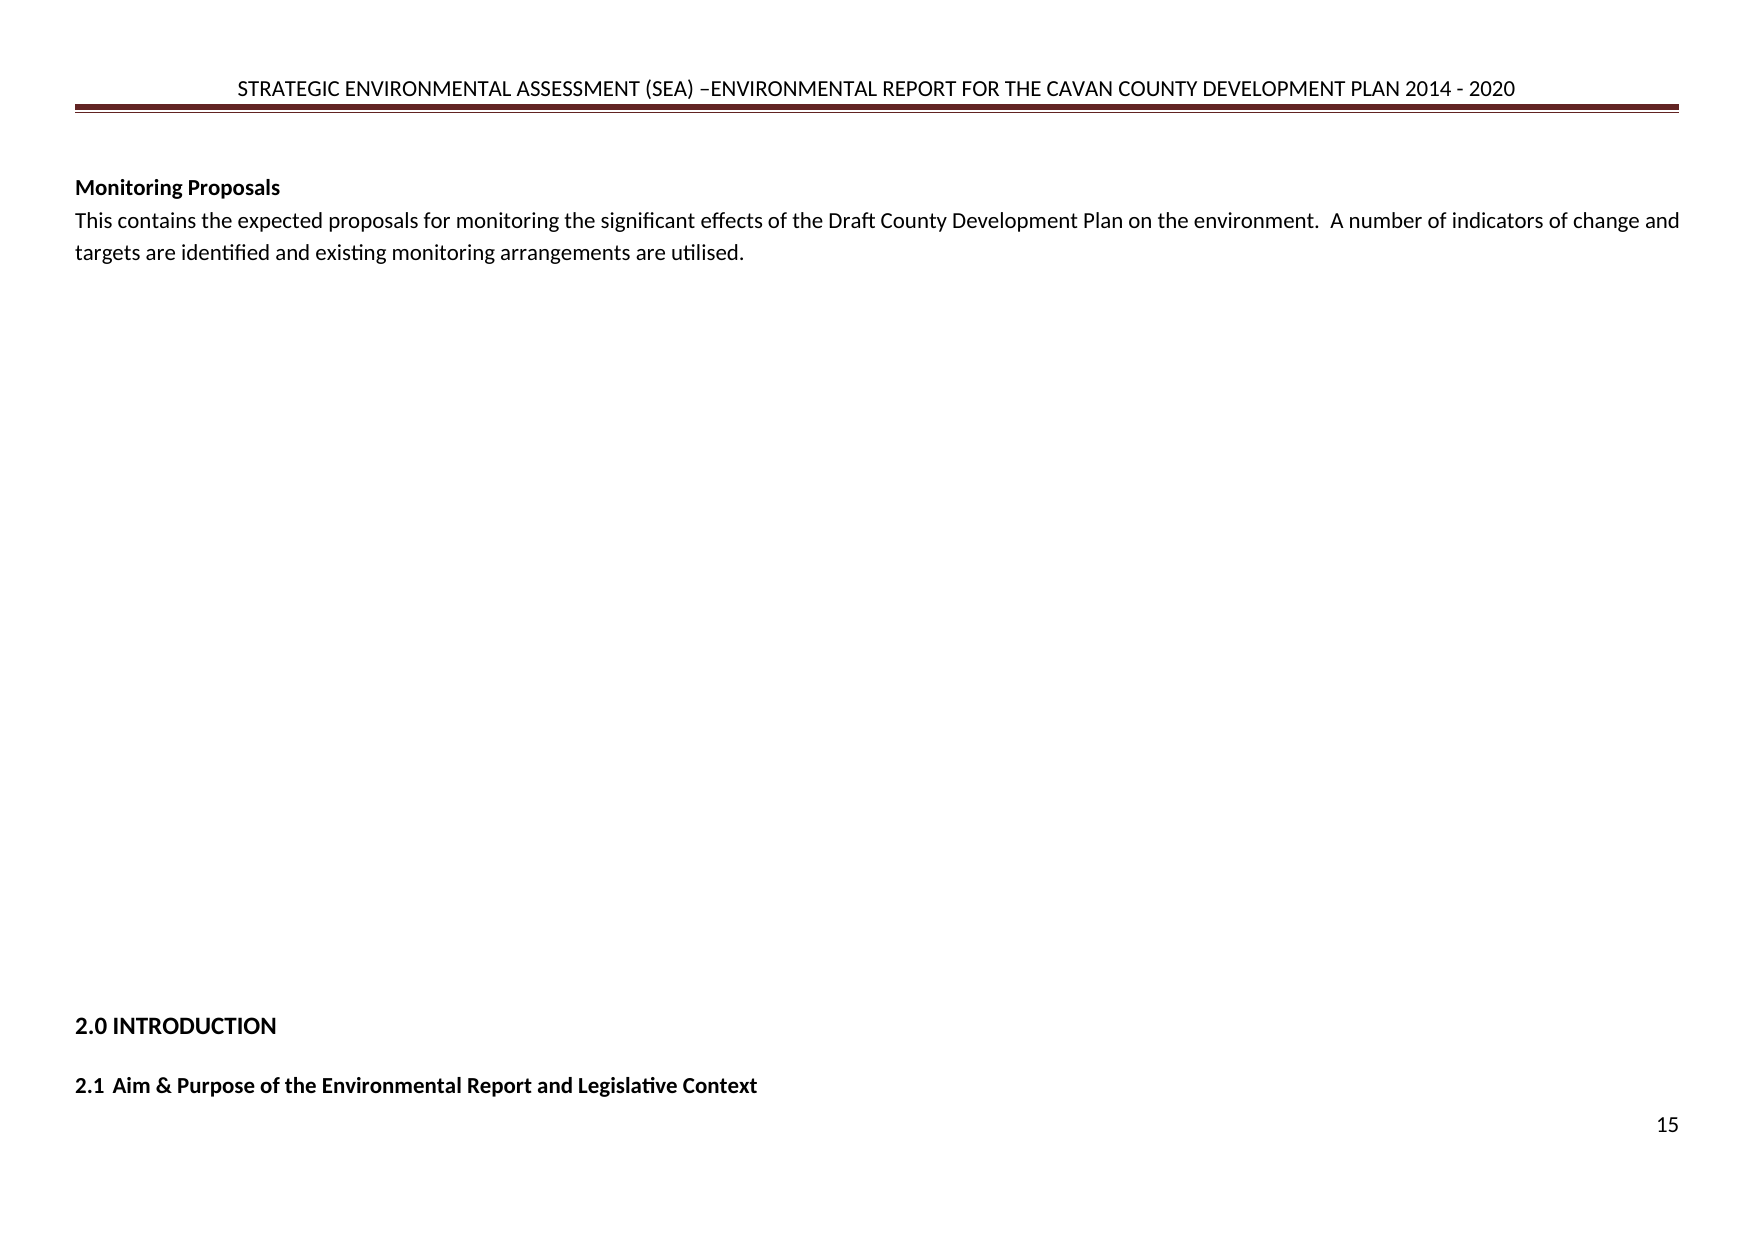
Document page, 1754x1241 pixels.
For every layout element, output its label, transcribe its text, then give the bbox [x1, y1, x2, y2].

list INTRODUCTION [75, 1010, 1679, 1041]
text Monitoring Proposals [75, 173, 1698, 202]
text This contains the expected proposals for monitoring the significant effects of the Draft County Development Plan on the environment. A number of indicators of change and targets are identified and existing monitoring arrangements are utilised. [75, 206, 1698, 266]
list Aim & Purpose of the Environmental Report and Legislative Context [75, 1071, 1679, 1099]
